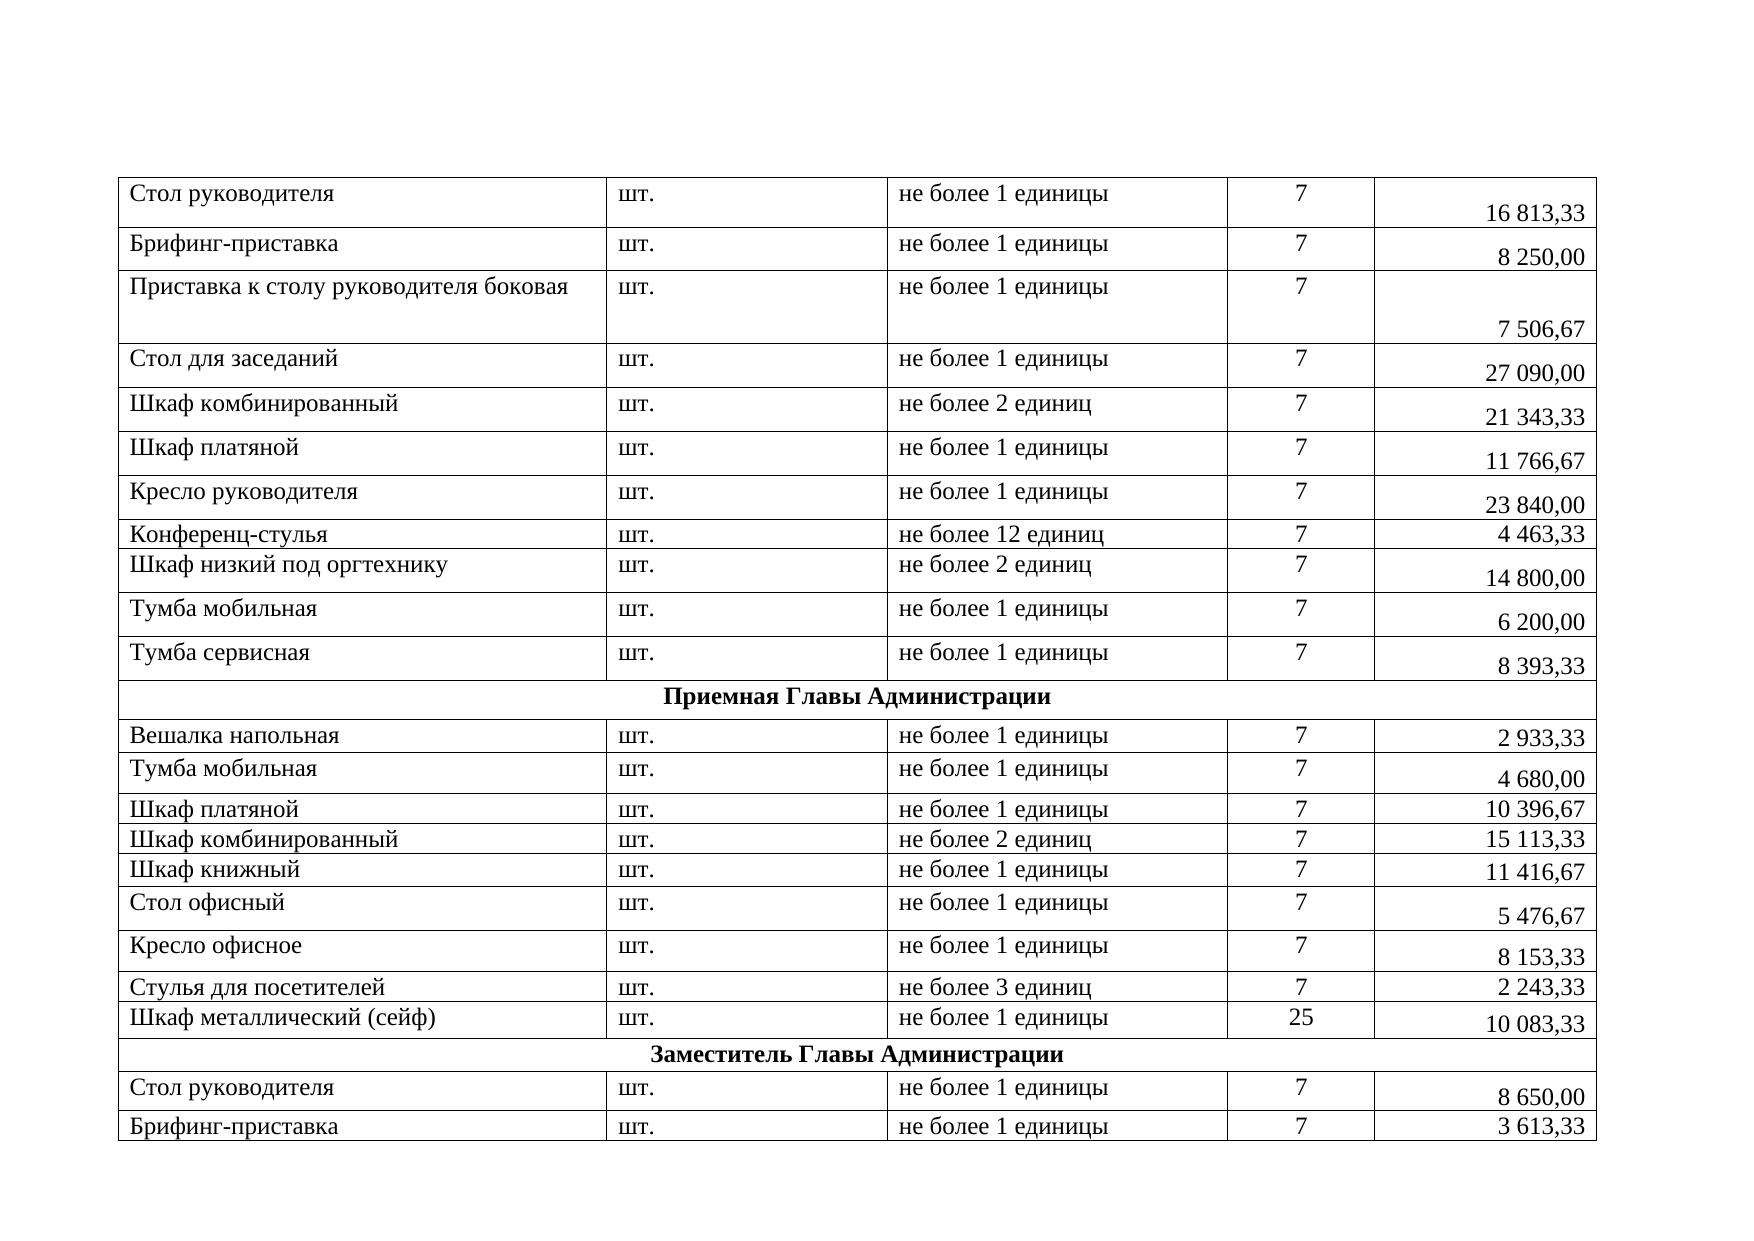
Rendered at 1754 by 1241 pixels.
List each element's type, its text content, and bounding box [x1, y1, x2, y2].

table_cell шт. [607, 854, 887, 886]
table_cell Шкаф комбинированный [119, 388, 606, 431]
table_cell шт. [607, 794, 887, 823]
table_cell Кресло офисное [119, 931, 606, 971]
table_cell Брифинг-приставка [119, 228, 606, 270]
table_cell 7 [1228, 931, 1374, 971]
table_cell шт. [607, 388, 887, 431]
table_cell 7 [1228, 271, 1374, 342]
table_cell 5 476,67 [1375, 887, 1596, 929]
table_cell 14 800,00 [1375, 549, 1596, 592]
table_cell 11 766,67 [1375, 432, 1596, 475]
table_cell 7 [1228, 753, 1374, 793]
table_cell шт. [607, 432, 887, 475]
table_cell не более 1 единицы [888, 854, 1227, 886]
table_cell Шкаф металлический (сейф) [119, 1002, 606, 1038]
table_cell не более 1 единицы [888, 178, 1227, 227]
table_cell 7 [1228, 476, 1374, 518]
table_cell 7 [1228, 1111, 1374, 1140]
table_cell Тумба мобильная [119, 753, 606, 793]
table_cell шт. [607, 1111, 887, 1140]
table_cell не более 1 единицы [888, 1111, 1227, 1140]
table_cell Стол руководителя [119, 178, 606, 227]
table_cell не более 2 единиц [888, 549, 1227, 592]
table_cell шт. [607, 476, 887, 518]
table_cell 8 393,33 [1375, 637, 1596, 680]
table_cell 10 083,33 [1375, 1002, 1596, 1038]
table_cell 7 [1228, 720, 1374, 752]
table_cell Стол руководителя [119, 1072, 606, 1110]
table_cell 15 113,33 [1375, 824, 1596, 853]
table_cell не более 1 единицы [888, 593, 1227, 636]
table_cell не более 1 единицы [888, 931, 1227, 971]
table_cell Стол для заседаний [119, 344, 606, 387]
table_cell 7 [1228, 824, 1374, 853]
table_cell 7 [1228, 178, 1374, 227]
table_cell 7 [1228, 972, 1374, 1001]
table_cell 8 650,00 [1375, 1072, 1596, 1110]
table_cell Тумба сервисная [119, 637, 606, 680]
table_cell Заместитель Главы Администрации [119, 1039, 1596, 1071]
table_cell шт. [607, 1072, 887, 1110]
table_cell не более 1 единицы [888, 228, 1227, 270]
table_cell 7 [1228, 887, 1374, 929]
table_cell шт. [607, 931, 887, 971]
table_cell 7 [1228, 637, 1374, 680]
table_cell 25 [1228, 1002, 1374, 1038]
table_cell шт. [607, 178, 887, 227]
table_cell шт. [607, 344, 887, 387]
table_cell не более 2 единиц [888, 388, 1227, 431]
table_cell не более 1 единицы [888, 1002, 1227, 1038]
table_cell не более 3 единиц [888, 972, 1227, 1001]
table_cell 8 250,00 [1375, 228, 1596, 270]
table_cell 7 [1228, 388, 1374, 431]
table_cell 8 153,33 [1375, 931, 1596, 971]
table_cell 16 813,33 [1375, 178, 1596, 227]
table_cell 23 840,00 [1375, 476, 1596, 518]
table_cell шт. [607, 549, 887, 592]
table_cell не более 1 единицы [888, 432, 1227, 475]
table_cell 4 680,00 [1375, 753, 1596, 793]
table_cell Вешалка напольная [119, 720, 606, 752]
table_cell 7 [1228, 794, 1374, 823]
table_cell Шкаф низкий под оргтехнику [119, 549, 606, 592]
table_cell Стол офисный [119, 887, 606, 929]
table_cell шт. [607, 520, 887, 548]
table_cell Шкаф платяной [119, 794, 606, 823]
table_cell не более 1 единицы [888, 720, 1227, 752]
table_cell 7 [1228, 520, 1374, 548]
table_cell шт. [607, 637, 887, 680]
table_cell 11 416,67 [1375, 854, 1596, 886]
table_cell Приставка к столу руководителя боковая [119, 271, 606, 342]
table_cell Шкаф комбинированный [119, 824, 606, 853]
table_cell шт. [607, 593, 887, 636]
table_cell шт. [607, 824, 887, 853]
table_cell шт. [607, 720, 887, 752]
table_cell не более 1 единицы [888, 887, 1227, 929]
table_cell Шкаф книжный [119, 854, 606, 886]
table_cell шт. [607, 228, 887, 270]
table_cell не более 1 единицы [888, 271, 1227, 342]
table_cell 2 243,33 [1375, 972, 1596, 1001]
table_cell 10 396,67 [1375, 794, 1596, 823]
table_cell 3 613,33 [1375, 1111, 1596, 1140]
table_cell Приемная Главы Администрации [119, 681, 1596, 719]
table_cell не более 1 единицы [888, 344, 1227, 387]
table_cell 4 463,33 [1375, 520, 1596, 548]
table_cell не более 2 единиц [888, 824, 1227, 853]
table_cell 7 [1228, 1072, 1374, 1110]
table_cell не более 1 единицы [888, 637, 1227, 680]
table_cell Кресло руководителя [119, 476, 606, 518]
table_cell шт. [607, 972, 887, 1001]
table_cell 7 [1228, 228, 1374, 270]
table_cell 7 [1228, 593, 1374, 636]
table_cell 7 [1228, 549, 1374, 592]
table_cell 7 [1228, 432, 1374, 475]
table_cell Брифинг-приставка [119, 1111, 606, 1140]
table_cell 21 343,33 [1375, 388, 1596, 431]
table_cell шт. [607, 271, 887, 342]
table_cell 2 933,33 [1375, 720, 1596, 752]
table_cell не более 1 единицы [888, 794, 1227, 823]
table_cell Шкаф платяной [119, 432, 606, 475]
table_cell не более 1 единицы [888, 1072, 1227, 1110]
table_cell 27 090,00 [1375, 344, 1596, 387]
table_cell 7 [1228, 854, 1374, 886]
table_cell 7 [1228, 344, 1374, 387]
table_cell не более 1 единицы [888, 476, 1227, 518]
table_cell шт. [607, 753, 887, 793]
table_cell 7 506,67 [1375, 271, 1596, 342]
table_cell шт. [607, 887, 887, 929]
table_cell Стулья для посетителей [119, 972, 606, 1001]
table_cell 6 200,00 [1375, 593, 1596, 636]
table_cell не более 1 единицы [888, 753, 1227, 793]
table_cell Конференц-стулья [119, 520, 606, 548]
table_cell не более 12 единиц [888, 520, 1227, 548]
table_cell шт. [607, 1002, 887, 1038]
table_cell Тумба мобильная [119, 593, 606, 636]
